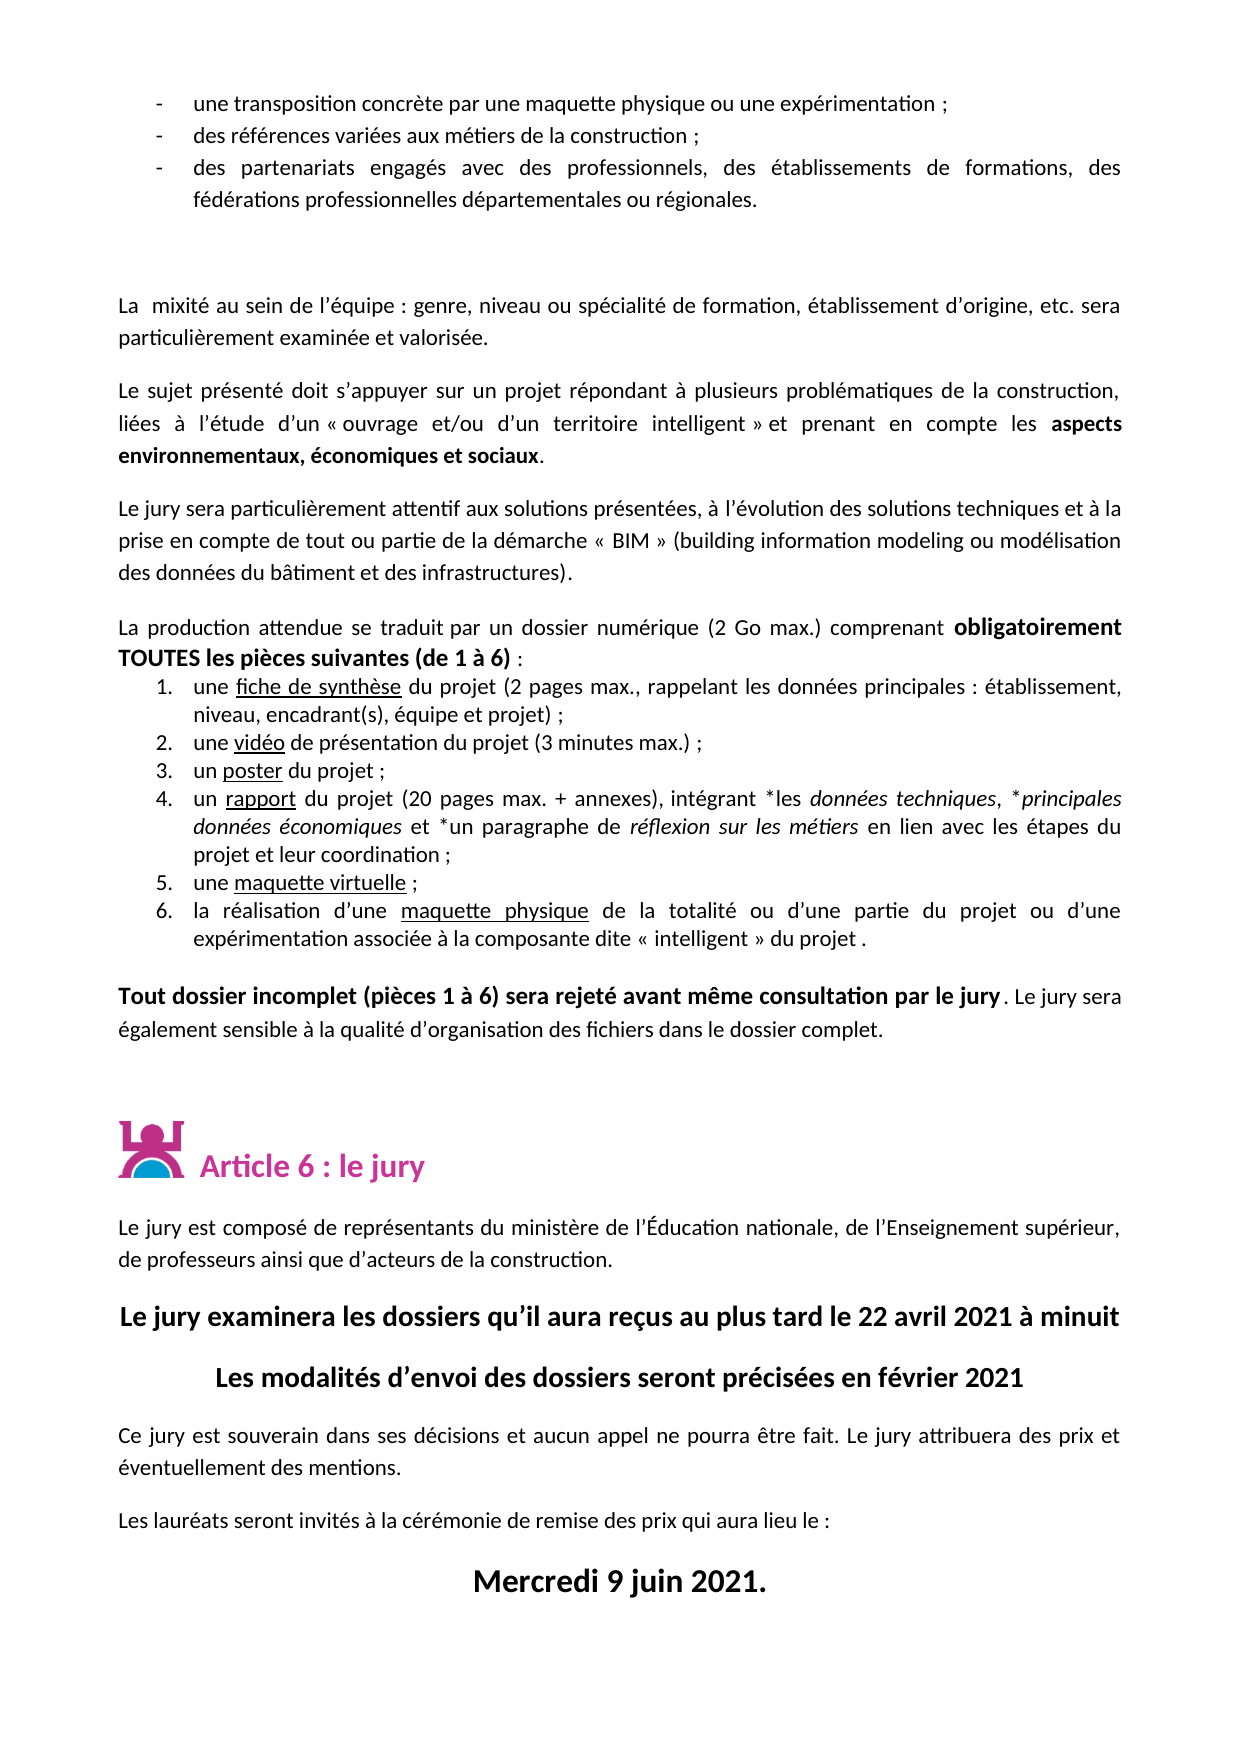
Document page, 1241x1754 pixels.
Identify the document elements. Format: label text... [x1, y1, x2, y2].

text Le jury est composé de représentants du ministère de l’Éducation nationale, de l’Enseignement supérieur, de professeurs ainsi que d’acteurs de la construction. [118, 1213, 1122, 1273]
list une maquette virtuelle ; [156, 868, 1122, 896]
text Article 6 : le jury [118, 1121, 1122, 1186]
text Ce jury est souverain dans ses décisions et aucun appel ne pourra être fait. Le jury attribuera des prix et éventuellement des mentions. [118, 1421, 1122, 1482]
text Tout dossier incomplet (pièces 1 à 6) sera rejeté avant même consultation par le jury. Le jury sera également sensible à la qualité d’organisation des fichiers dans le dossier complet. [118, 981, 1122, 1043]
list une vidéo de présentation du projet (3 minutes max.) ; [156, 728, 1122, 756]
list des références variées aux métiers de la construction ; [156, 121, 1122, 149]
text La production attendue se traduit par un dossier numérique (2 Go max.) comprenant obligatoirement TOUTES les pièces suivantes (de 1 à 6) : [118, 611, 1122, 672]
list une fiche de synthèse du projet (2 pages max., rappelant les données principales : établissement, niveau, encadrant(s), équipe et projet) ; [156, 672, 1122, 728]
text Mercredi 9 juin 2021. [118, 1559, 1122, 1600]
text Les lauréats seront invités à la cérémonie de remise des prix qui aura lieu le : [118, 1507, 1122, 1534]
list une transposition concrète par une maquette physique ou une expérimentation ; [156, 89, 1122, 117]
text Le jury sera particulièrement attentif aux solutions présentées, à l’évolution des solutions techniques et à la prise en compte de tout ou partie de la démarche « BIM » (building information modeling ou modélisation des données du bâtiment et des infrastructures). [118, 494, 1122, 586]
picture [118, 1121, 185, 1178]
list des partenariats engagés avec des professionnels, des établissements de formations, des fédérations professionnelles départementales ou régionales. [156, 153, 1122, 213]
text La mixité au sein de l’équipe : genre, niveau ou spécialité de formation, établissement d’origine, etc. sera particulièrement examinée et valorisée. [118, 291, 1122, 351]
list la réalisation d’une maquette physique de la totalité ou d’une partie du projet ou d’une expérimentation associée à la composante dite « intelligent » du projet . [156, 896, 1122, 952]
text Le jury examinera les dossiers qu’il aura reçus au plus tard le 22 avril 2021 à minuit [118, 1298, 1122, 1333]
list un poster du projet ; [156, 756, 1122, 784]
text Le sujet présenté doit s’appuyer sur un projet répondant à plusieurs problématiques de la construction, liées à l’étude d’un « ouvrage et/ou d’un territoire intelligent » et prenant en compte les aspects environnementaux, économiques et sociaux. [118, 376, 1122, 469]
text Les modalités d’envoi des dossiers seront précisées en février 2021 [118, 1359, 1122, 1395]
list un rapport du projet (20 pages max. + annexes), intégrant *les données techniques, *principales données économiques et *un paragraphe de réflexion sur les métiers en lien avec les étapes du projet et leur coordination ; [156, 784, 1122, 868]
